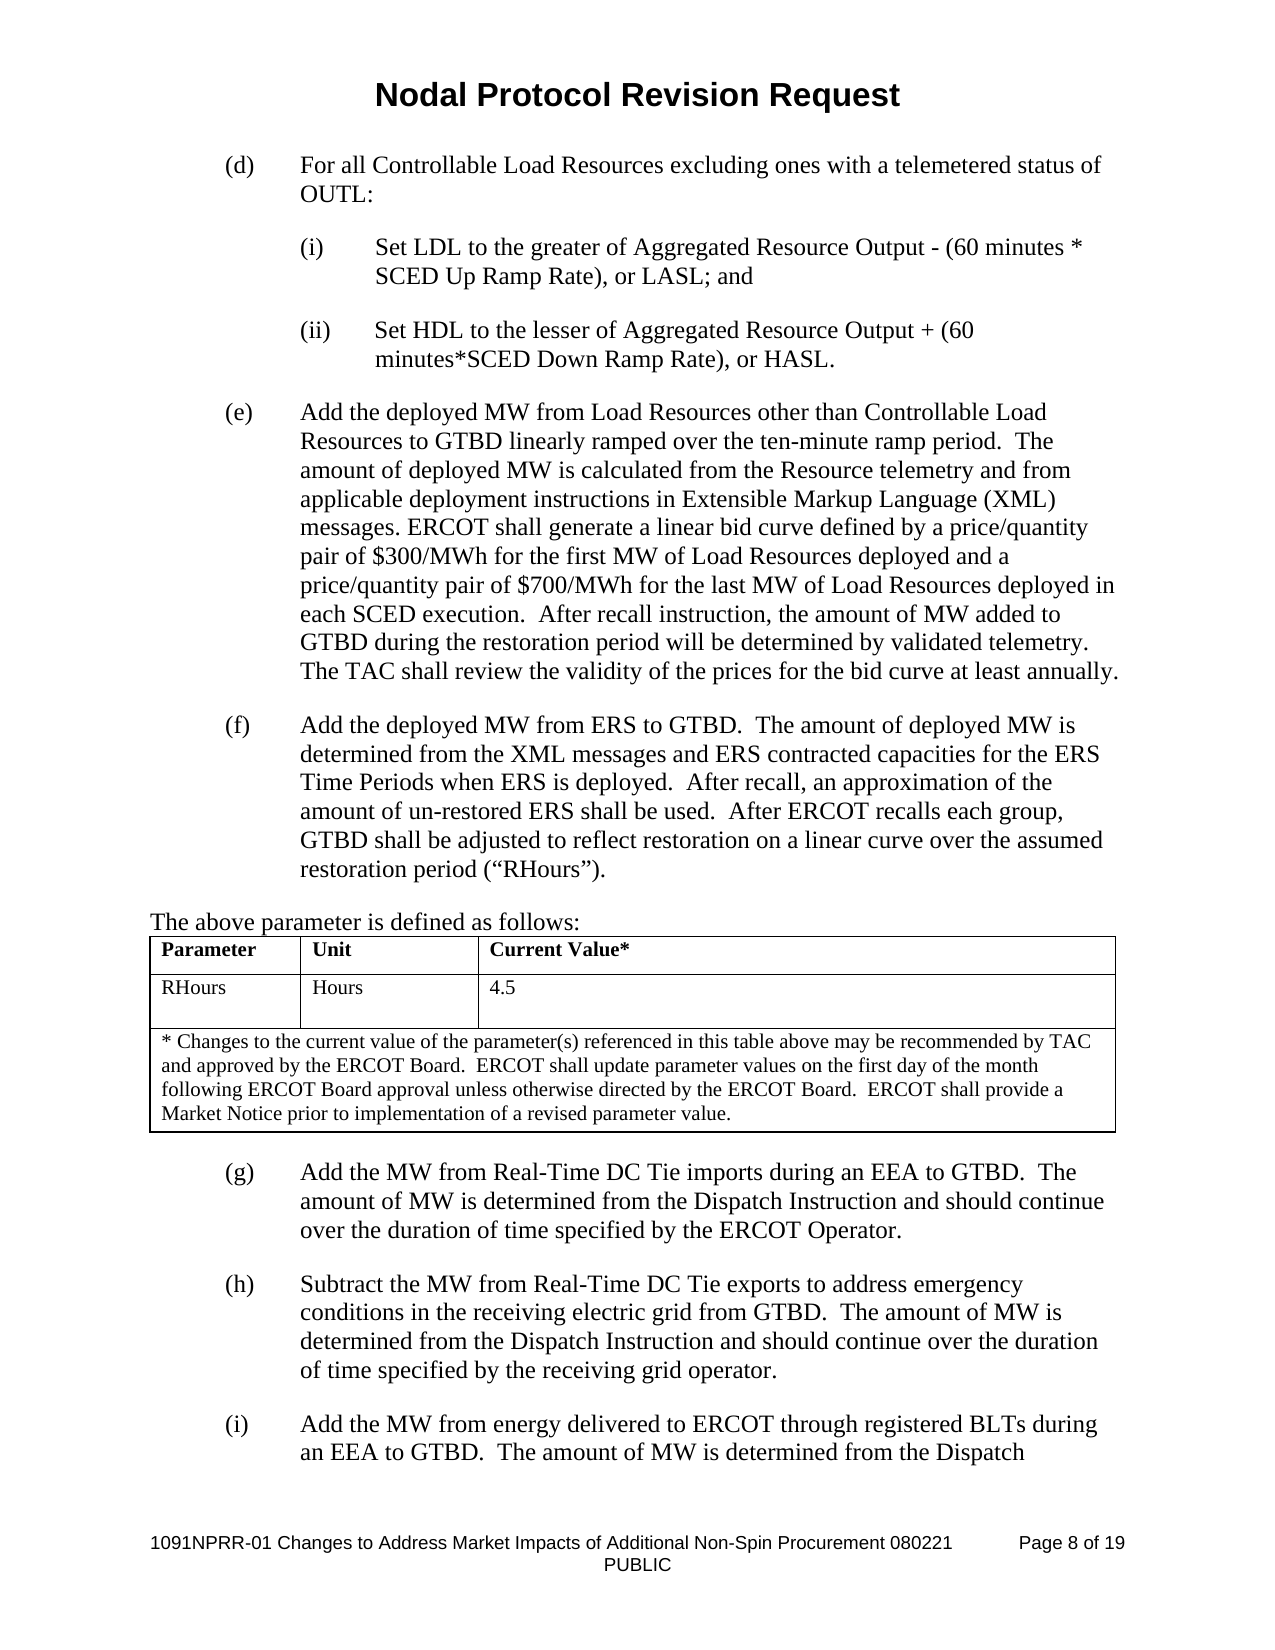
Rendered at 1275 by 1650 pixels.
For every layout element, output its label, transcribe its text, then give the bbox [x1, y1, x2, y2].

text The above parameter is defined as follows: [150, 907, 1125, 936]
text (i) Set LDL to the greater of Aggregated Resource Output - (60 minutes * SCED Up Ramp Rate), or LASL; and [300, 232, 1125, 290]
table_cell RHours [151, 975, 300, 1028]
table_header Unit [301, 937, 478, 974]
text (e) Add the deployed MW from Load Resources other than Controllable Load Resources to GTBD linearly ramped over the ten-minute ramp period. The amount of deployed MW is calculated from the Resource telemetry and from applicable deployment instructions in Extensible Markup Language (XML) messages. ERCOT shall generate a linear bid curve defined by a price/quantity pair of $300/MWh for the first MW of Load Resources deployed and a price/quantity pair of $700/MWh for the last MW of Load Resources deployed in each SCED execution. After recall instruction, the amount of MW added to GTBD during the restoration period will be determined by validated telemetry. The TAC shall review the validity of the prices for the bid curve at least annually. [225, 397, 1125, 685]
table_cell Hours [301, 975, 478, 1028]
table_header Parameter [151, 937, 300, 974]
text (h) Subtract the MW from Real-Time DC Tie exports to address emergency conditions in the receiving electric grid from GTBD. The amount of MW is determined from the Dispatch Instruction and should continue over the duration of time specified by the receiving grid operator. [225, 1269, 1125, 1384]
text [225, 1409, 1125, 1466]
table_cell * Changes to the current value of the parameter(s) referenced in this table above may be recommended by TAC and approved by the ERCOT Board. ERCOT shall update parameter values on the first day of the month following ERCOT Board approval unless otherwise directed by the ERCOT Board. ERCOT shall provide a Market Notice prior to implementation of a revised parameter value. [151, 1029, 1115, 1131]
text (d) For all Controllable Load Resources excluding ones with a telemetered status of OUTL: [225, 150, 1125, 207]
text (g) Add the MW from Real-Time DC Tie imports during an EEA to GTBD. The amount of MW is determined from the Dispatch Instruction and should continue over the duration of time specified by the ERCOT Operator. [225, 1157, 1125, 1244]
table_cell 4.5 [479, 975, 1115, 1028]
table_header Current Value* [479, 937, 1115, 974]
text (f) Add the deployed MW from ERS to GTBD. The amount of deployed MW is determined from the XML messages and ERS contracted capacities for the ERS Time Periods when ERS is deployed. After recall, an approximation of the amount of un-restored ERS shall be used. After ERCOT recalls each group, GTBD shall be adjusted to reflect restoration on a linear curve over the assumed restoration period (“RHours”). [225, 710, 1125, 882]
text (ii) Set HDL to the lesser of Aggregated Resource Output + (60 minutes*SCED Down Ramp Rate), or HASL. [300, 315, 1125, 372]
